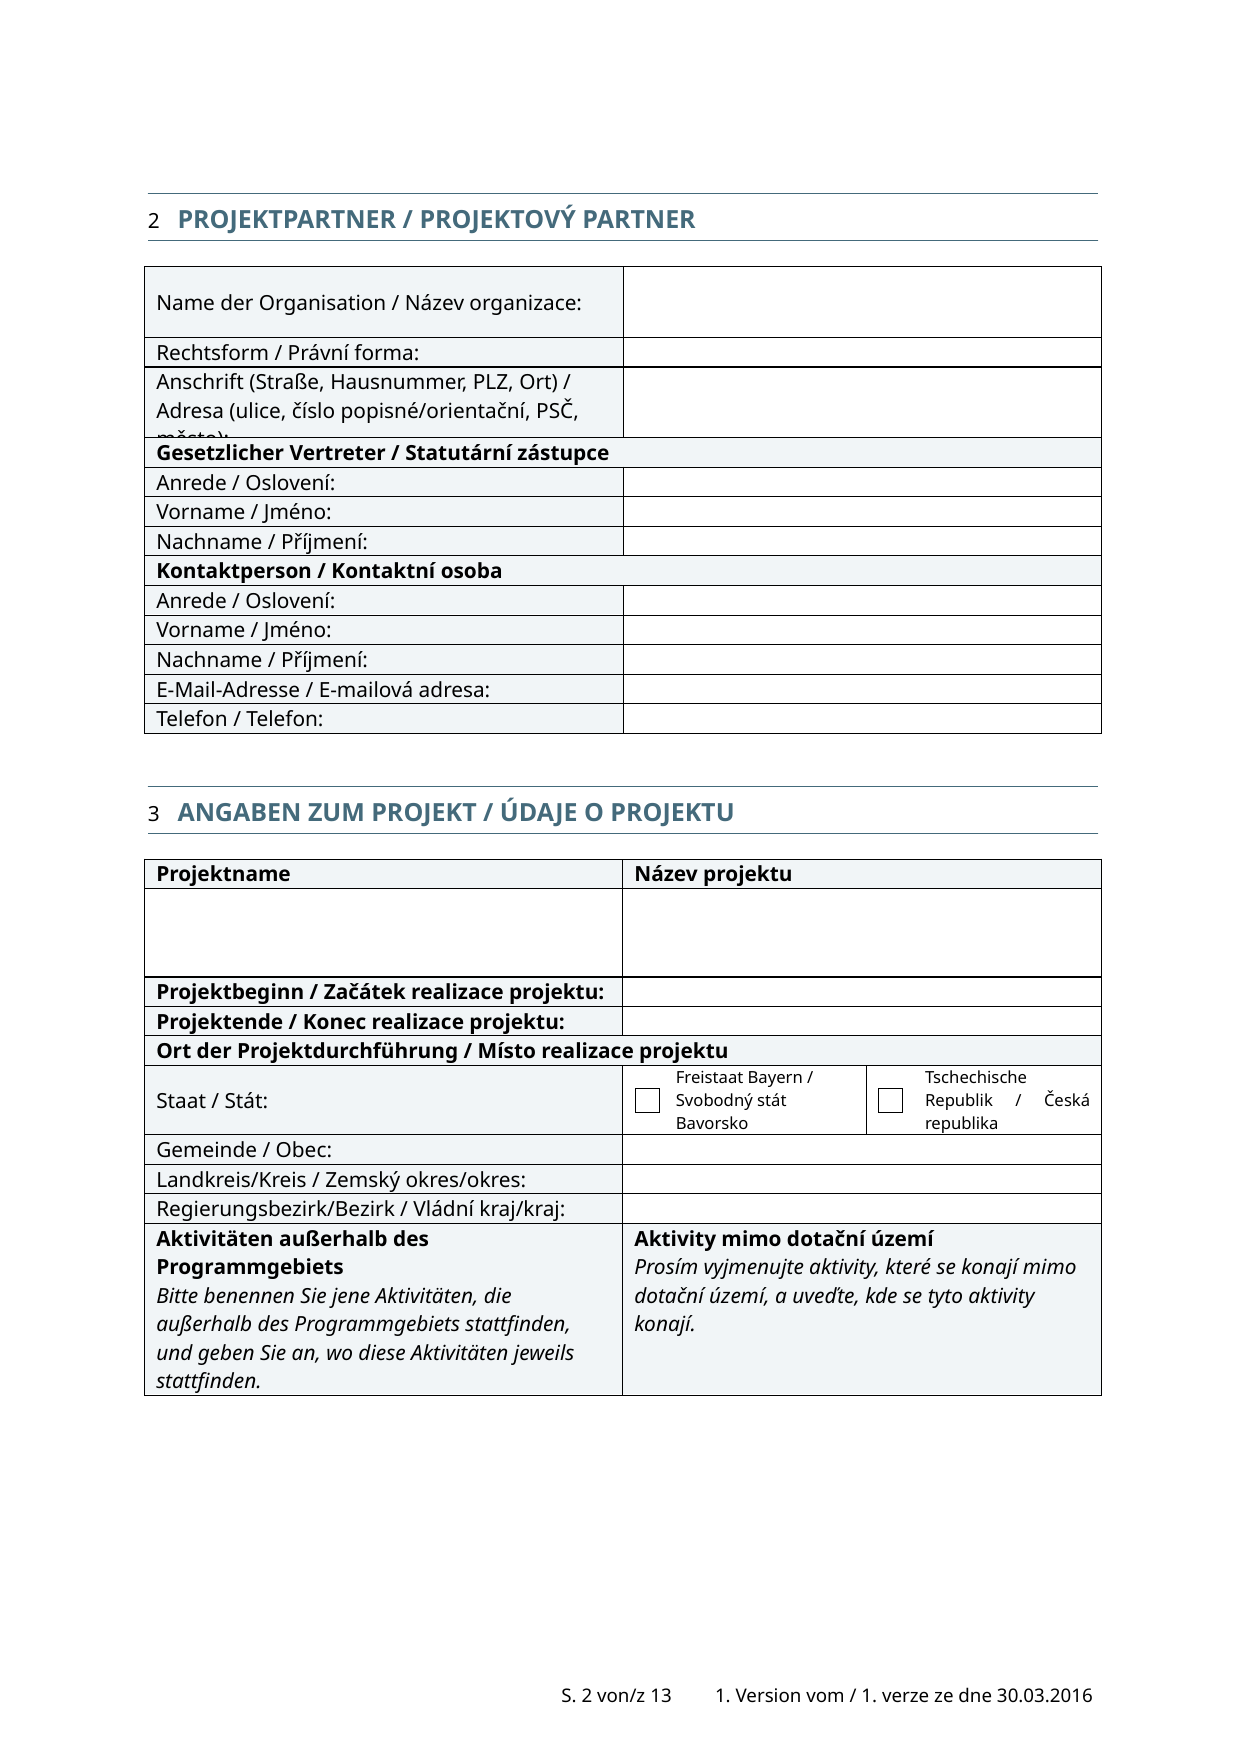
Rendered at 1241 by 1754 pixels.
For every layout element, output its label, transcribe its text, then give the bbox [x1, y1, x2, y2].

table_header [624, 267, 1101, 337]
table_cell Tschechische Republik / Česká republika [914, 1066, 1101, 1134]
table_cell [623, 978, 1101, 1006]
table_cell Aktivity mimo dotační území Prosím vyjmenujte aktivity, které se konají mimo dotační území, a uveďte, kde se tyto aktivity konají. [623, 1224, 1101, 1394]
table_cell [624, 645, 1101, 674]
table_cell [623, 1135, 1101, 1164]
table_cell Telefon / Telefon: [145, 704, 623, 733]
table_cell Regierungsbezirk/Bezirk / Vládní kraj/kraj: [145, 1194, 622, 1223]
table_cell Aktivitäten außerhalb des Programmgebiets Bitte benennen Sie jene Aktivitäten, die außerhalb des Programmgebiets stattfinden, und geben Sie an, wo diese Aktivitäten jeweils stattfinden. [145, 1224, 622, 1394]
table_cell [624, 704, 1101, 733]
table_cell [624, 368, 1101, 437]
table_cell Gemeinde / Obec: [145, 1135, 622, 1164]
table_cell [623, 889, 1101, 976]
table_cell Kontaktperson / Kontaktní osoba [145, 556, 1101, 585]
table_cell [623, 1165, 1101, 1193]
table_cell Projektbeginn / Začátek realizace projektu: [145, 978, 622, 1006]
table_cell [624, 497, 1101, 526]
table_cell Nachname / Příjmení: [145, 645, 623, 674]
subtitle Angaben zum Projekt / Údaje o projektu [148, 787, 1098, 833]
table_cell Ort der Projektdurchführung / Místo realizace projektu [145, 1036, 1101, 1065]
table_cell Landkreis/Kreis / Zemský okres/okres: [145, 1165, 622, 1193]
table_cell Freistaat Bayern / Svobodný stát Bavorsko [664, 1066, 866, 1134]
table_cell Anrede / Oslovení: [145, 586, 623, 614]
subtitle Projektpartner / Projektový partner [148, 194, 1098, 240]
table_cell [867, 1066, 913, 1134]
table_cell Nachname / Příjmení: [145, 527, 623, 555]
table_cell [624, 527, 1101, 555]
table_cell Anschrift (Straße, Hausnummer, PLZ, Ort) / Adresa (ulice, číslo popisné/orientační, PSČ, město): [145, 368, 623, 437]
table_header Projektname [145, 860, 622, 888]
table_cell [623, 1007, 1101, 1035]
table_cell Staat / Stát: [145, 1066, 622, 1134]
table_cell Anrede / Oslovení: [145, 468, 623, 496]
table_cell [623, 1194, 1101, 1223]
table_cell Projektende / Konec realizace projektu: [145, 1007, 622, 1035]
table_cell [623, 1066, 664, 1134]
table_cell Vorname / Jméno: [145, 497, 623, 526]
table_header Název projektu [623, 860, 1101, 888]
table_cell [624, 338, 1101, 366]
table_header Name der Organisation / Název organizace: [145, 267, 623, 337]
table_cell Gesetzlicher Vertreter / Statutární zástupce [145, 438, 1101, 467]
table_cell [624, 675, 1101, 703]
table_cell Vorname / Jméno: [145, 616, 623, 644]
table_cell E-Mail-Adresse / E-mailová adresa: [145, 675, 623, 703]
table_cell [145, 889, 622, 976]
table_cell Rechtsform / Právní forma: [145, 338, 623, 366]
table_cell [624, 586, 1101, 614]
table_cell [624, 616, 1101, 644]
table_cell [624, 468, 1101, 496]
